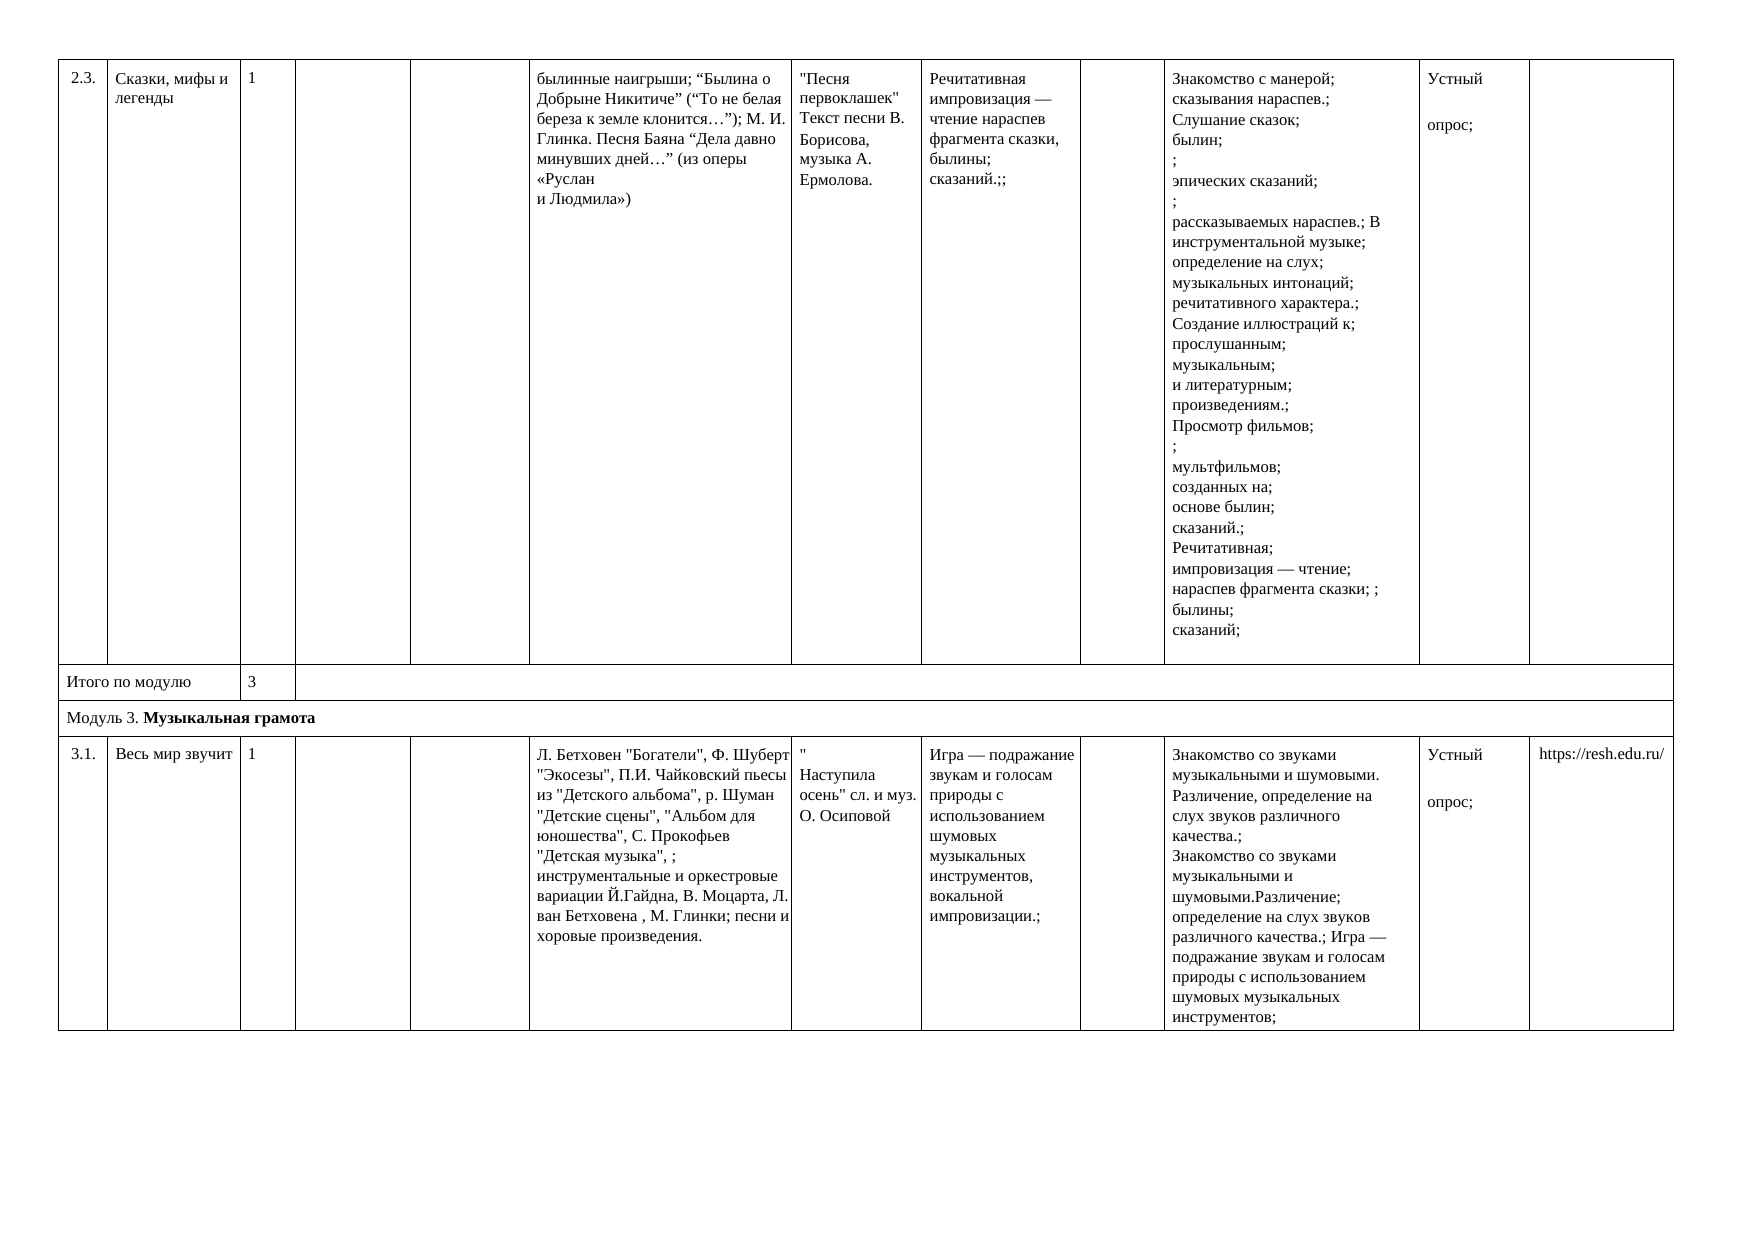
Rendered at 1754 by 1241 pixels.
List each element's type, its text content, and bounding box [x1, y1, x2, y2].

table_header Сказки, мифы и легенды [108, 60, 240, 663]
table_cell Знакомство со звуками музыкальными и шумовыми. Различение, определение на слух звуков различного качества.; Знакомство со звуками музыкальными и шумовыми.Различение; определение на слух звуков различного качества.; Игра —подражание звукам и голосам природы с использованием шумовых музыкальных инструментов; вокальной импровизации.; [1165, 737, 1419, 1030]
table_cell Устный опрос; [1420, 737, 1529, 1030]
table_header былинные наигрыши; “Былина о Добрыне Никитиче” (“То не белая береза к земле клонится…”); М. И. Глинка. Песня Баяна “Дела давно минувших дней…” (из оперы «Руслан и Людмила») [530, 60, 791, 663]
table_header 1 [241, 60, 295, 663]
table_header Устный опрос; [1420, 60, 1529, 663]
table_cell Модуль 3. Музыкальная грамота [59, 701, 1673, 736]
table_cell [1081, 737, 1164, 1030]
table_cell " Наступила осень" сл. и муз. О. Осиповой [792, 737, 921, 1030]
table_header Речитативная импровизация —чтение нараспев фрагмента сказки, былины; сказаний.;; [922, 60, 1080, 663]
table_cell Л. Бетховен "Богатели", Ф. Шуберт "Экосезы", П.И. Чайковский пьесы из "Детского альбома", р. Шуман "Детские сцены", "Альбом для юношества", С. Прокофьев "Детская музыка", ; инструментальные и оркестровые вариации Й.Гайдна, В. Моцарта, Л. ван Бетховена , М. Глинки; песни и хоровые произведения. [530, 737, 791, 1030]
table_header [1530, 60, 1673, 663]
table_header 2.3. [59, 60, 107, 663]
table_cell 1 [241, 737, 295, 1030]
table_cell [296, 665, 1673, 700]
table_cell 3 [241, 665, 295, 700]
table_cell https://resh.edu.ru/ [1530, 737, 1673, 1030]
table_header [296, 60, 410, 663]
table_cell Весь мир звучит [108, 737, 240, 1030]
table_cell [411, 737, 529, 1030]
table_header Знакомство с манерой; сказывания нараспев.; Слушание сказок; былин; ; эпических сказаний; ; рассказываемых нараспев.; В инструментальной музыке; определение на слух; музыкальных интонаций; речитативного характера.; Создание иллюстраций к; прослушанным; музыкальным; и литературным; произведениям.; Просмотр фильмов; ; мультфильмов; созданных на; основе былин; сказаний.; Речитативная; импровизация — чтение; нараспев фрагмента сказки; ; былины; сказаний; [1165, 60, 1419, 663]
table_cell 3.1. [59, 737, 107, 1030]
table_header [411, 60, 529, 663]
table_cell [296, 737, 410, 1030]
table_cell Игра — подражание звукам и голосам природы с использованием шумовых музыкальных инструментов, вокальной импровизации.; [922, 737, 1080, 1030]
table_header [1081, 60, 1164, 663]
table_cell Итого по модулю [59, 665, 240, 700]
table_header "Песня первоклашек" Текст песни В. Борисова, музыка А. Ермолова. [792, 60, 921, 663]
